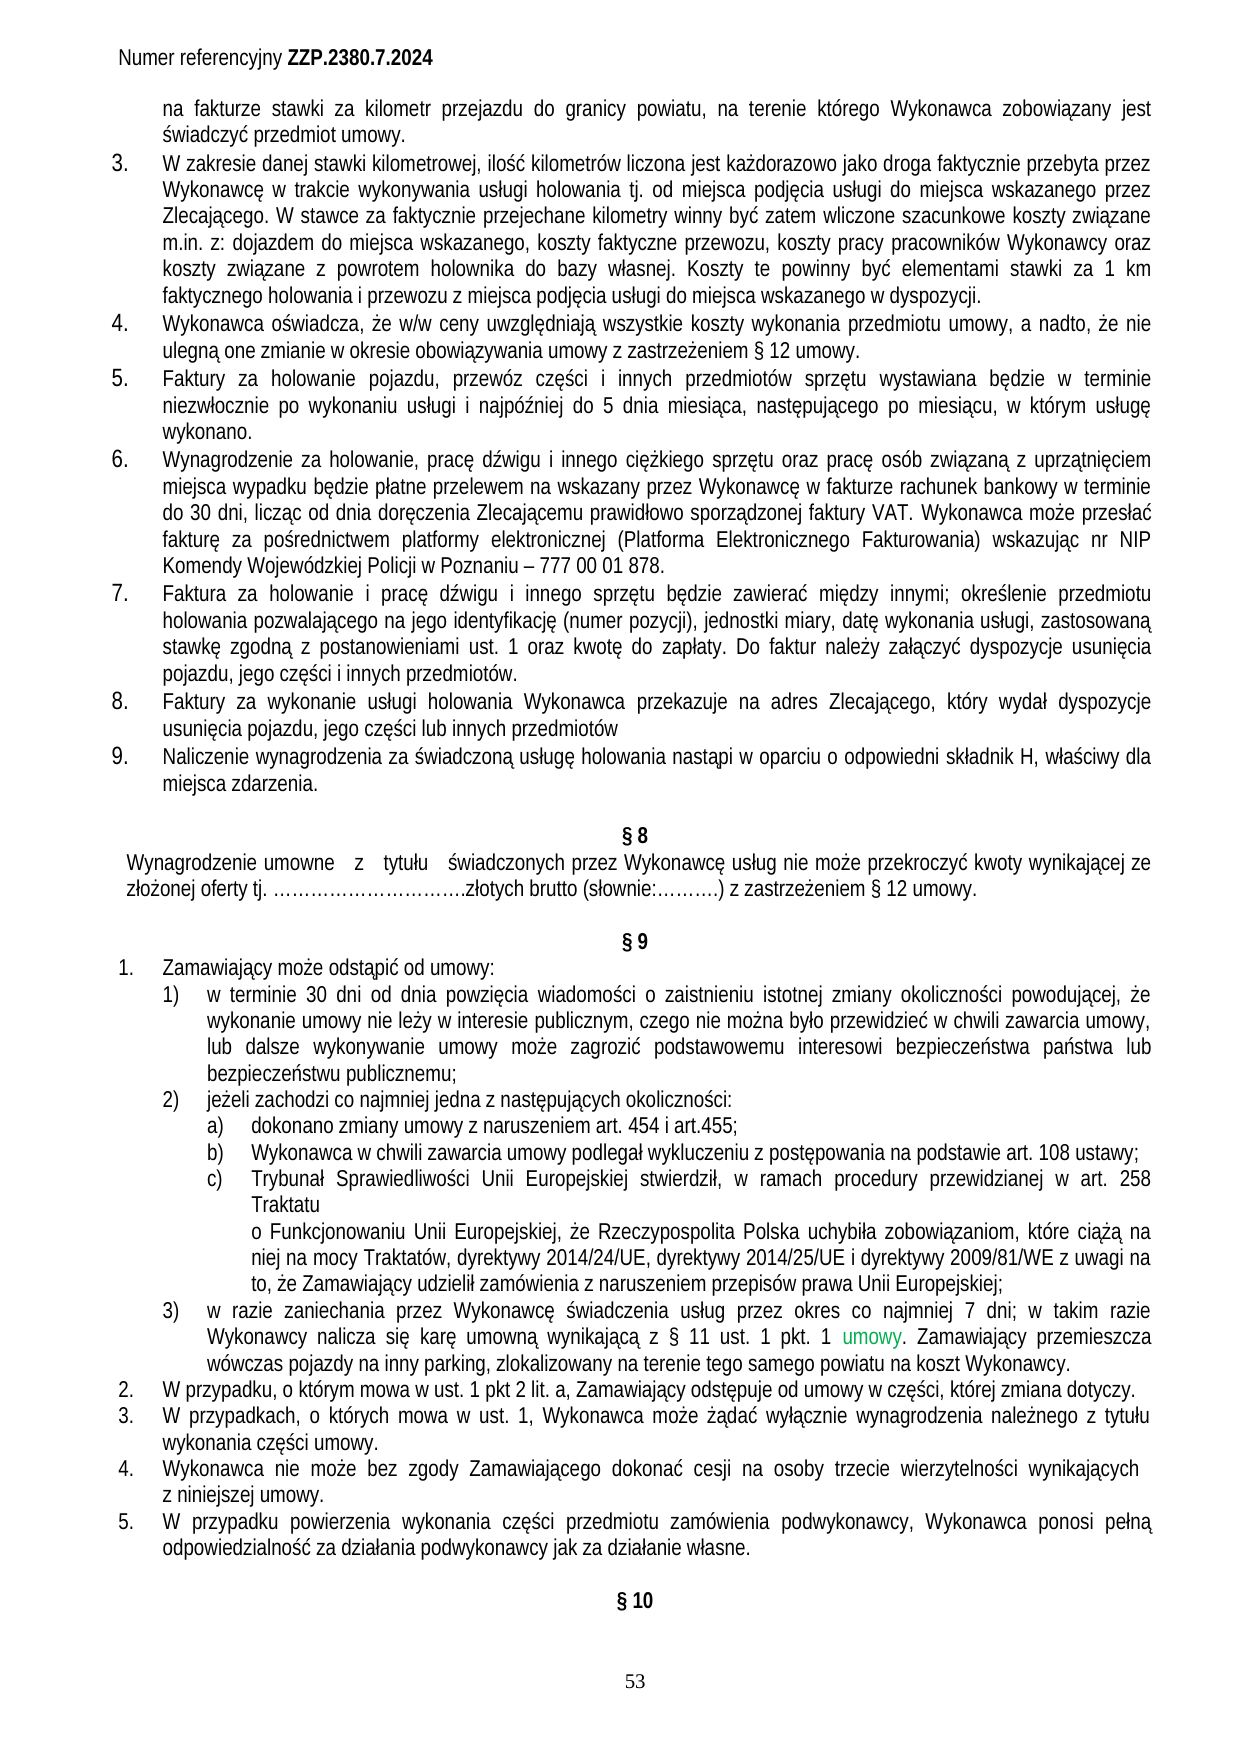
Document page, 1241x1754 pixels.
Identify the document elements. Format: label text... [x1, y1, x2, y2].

list w terminie 30 dni od dnia powzięcia wiadomości o zaistnieniu istotnej zmiany okoliczności powodującej, że wykonanie umowy nie leży w interesie publicznym, czego nie można było przewidzieć w chwili zawarcia umowy, lub dalsze wykonywanie umowy może zagrozić podstawowemu interesowi bezpieczeństwa państwa lub bezpieczeństwu publicznemu; [162, 981, 1152, 1086]
list Wykonawca oświadcza, że w/w ceny uwzględniają wszystkie koszty wykonania przedmiotu umowy, a nadto, że nie ulegną one zmianie w okresie obowiązywania umowy z zastrzeżeniem § 12 umowy. [111, 308, 1152, 363]
list Zamawiający może odstąpić od umowy: [118, 954, 1152, 981]
list Wykonawca w chwili zawarcia umowy podlegał wykluczeniu z postępowania na podstawie art. 108 ustawy; [207, 1139, 1152, 1165]
list Wynagrodzenie za holowanie, pracę dźwigu i innego ciężkiego sprzętu oraz pracę osób związaną z uprzątnięciem miejsca wypadku będzie płatne przelewem na wskazany przez Wykonawcę w fakturze rachunek bankowy w terminie do 30 dni, licząc od dnia doręczenia Zlecającemu prawidłowo sporządzonej faktury VAT. Wykonawca może przesłać fakturę za pośrednictwem platformy elektronicznej (Platforma Elektronicznego Fakturowania) wskazując nr NIP Komendy Wojewódzkiej Policji w Poznaniu – 777 00 01 878. [111, 444, 1152, 578]
list Trybunał Sprawiedliwości Unii Europejskiej stwierdził, w ramach procedury przewidzianej w art. 258 Traktatu o Funkcjonowaniu Unii Europejskiej, że Rzeczypospolita Polska uchybiła zobowiązaniom, które ciążą na niej na mocy Traktatów, dyrektywy 2014/24/UE, dyrektywy 2014/25/UE i dyrektywy 2009/81/WE z uwagi na to, że Zamawiający udzielił zamówienia z naruszeniem przepisów prawa Unii Europejskiej; [207, 1165, 1152, 1297]
list Faktury za wykonanie usługi holowania Wykonawca przekazuje na adres Zlecającego, który wydał dyspozycje usunięcia pojazdu, jego części lub innych przedmiotów [111, 686, 1152, 741]
text Wynagrodzenie umowne z tytułu świadczonych przez Wykonawcę usług nie może przekroczyć kwoty wynikającej ze złożonej oferty tj. ………………………….złotych brutto (słownie:……….) z zastrzeżeniem § 12 umowy. [126, 849, 1152, 901]
list dokonano zmiany umowy z naruszeniem art. 454 i art.455; [207, 1112, 1152, 1139]
list jeżeli zachodzi co najmniej jedna z następujących okoliczności: [162, 1086, 1152, 1112]
list Naliczenie wynagrodzenia za świadczoną usługę holowania nastąpi w oparciu o odpowiedni składnik H, właściwy dla miejsca zdarzenia. [111, 741, 1152, 796]
list w razie zaniechania przez Wykonawcę świadczenia usług przez okres co najmniej 7 dni; w takim razie Wykonawcy nalicza się karę umowną wynikającą z § 11 ust. 1 pkt. 1 umowy. Zamawiający przemieszcza wówczas pojazdy na inny parking, zlokalizowany na terenie tego samego powiatu na koszt Wykonawcy. [162, 1297, 1152, 1376]
list Faktura za holowanie i pracę dźwigu i innego sprzętu będzie zawierać między innymi; określenie przedmiotu holowania pozwalającego na jego identyfikację (numer pozycji), jednostki miary, datę wykonania usługi, zastosowaną stawkę zgodną z postanowieniami ust. 1 oraz kwotę do zapłaty. Do faktur należy załączyć dyspozycje usunięcia pojazdu, jego części i innych przedmiotów. [111, 578, 1152, 686]
list W przypadku powierzenia wykonania części przedmiotu zamówienia podwykonawcy, Wykonawca ponosi pełną odpowiedzialność za działania podwykonawcy jak za działanie własne. [118, 1508, 1152, 1560]
list W zakresie danej stawki kilometrowej, ilość kilometrów liczona jest każdorazowo jako droga faktycznie przebyta przez Wykonawcę w trakcie wykonywania usługi holowania tj. od miejsca podjęcia usługi do miejsca wskazanego przez Zlecającego. W stawce za faktycznie przejechane kilometry winny być zatem wliczone szacunkowe koszty związane m.in. z: dojazdem do miejsca wskazanego, koszty faktyczne przewozu, koszty pracy pracowników Wykonawcy oraz koszty związane z powrotem holownika do bazy własnej. Koszty te powinny być elementami stawki za faktycznego holowania i przewozu z miejsca podjęcia usługi do miejsca wskazanego w dyspozycji. [111, 147, 1152, 308]
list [111, 95, 1152, 147]
text § 10 [118, 1587, 1152, 1613]
text § 8 [118, 822, 1152, 849]
text § 9 [118, 928, 1152, 954]
list W przypadku, o którym mowa w ust. 1 pkt 2 lit. a, Zamawiający odstępuje od umowy w części, której zmiana dotyczy. [118, 1376, 1152, 1402]
list W przypadkach, o których mowa w ust. 1, Wykonawca może żądać wyłącznie wynagrodzenia należnego z tytułu wykonania części umowy. [118, 1402, 1152, 1455]
list Faktury za holowanie pojazdu, przewóz części i innych przedmiotów sprzętu wystawiana będzie w terminie niezwłocznie po wykonaniu usługi i najpóźniej do 5 dnia miesiąca, następującego po miesiącu, w którym usługę wykonano. [111, 363, 1152, 444]
list Wykonawca nie może bez zgody Zamawiającego dokonać cesji na osoby trzecie wierzytelności wynikających z niniejszej umowy. [118, 1455, 1152, 1508]
